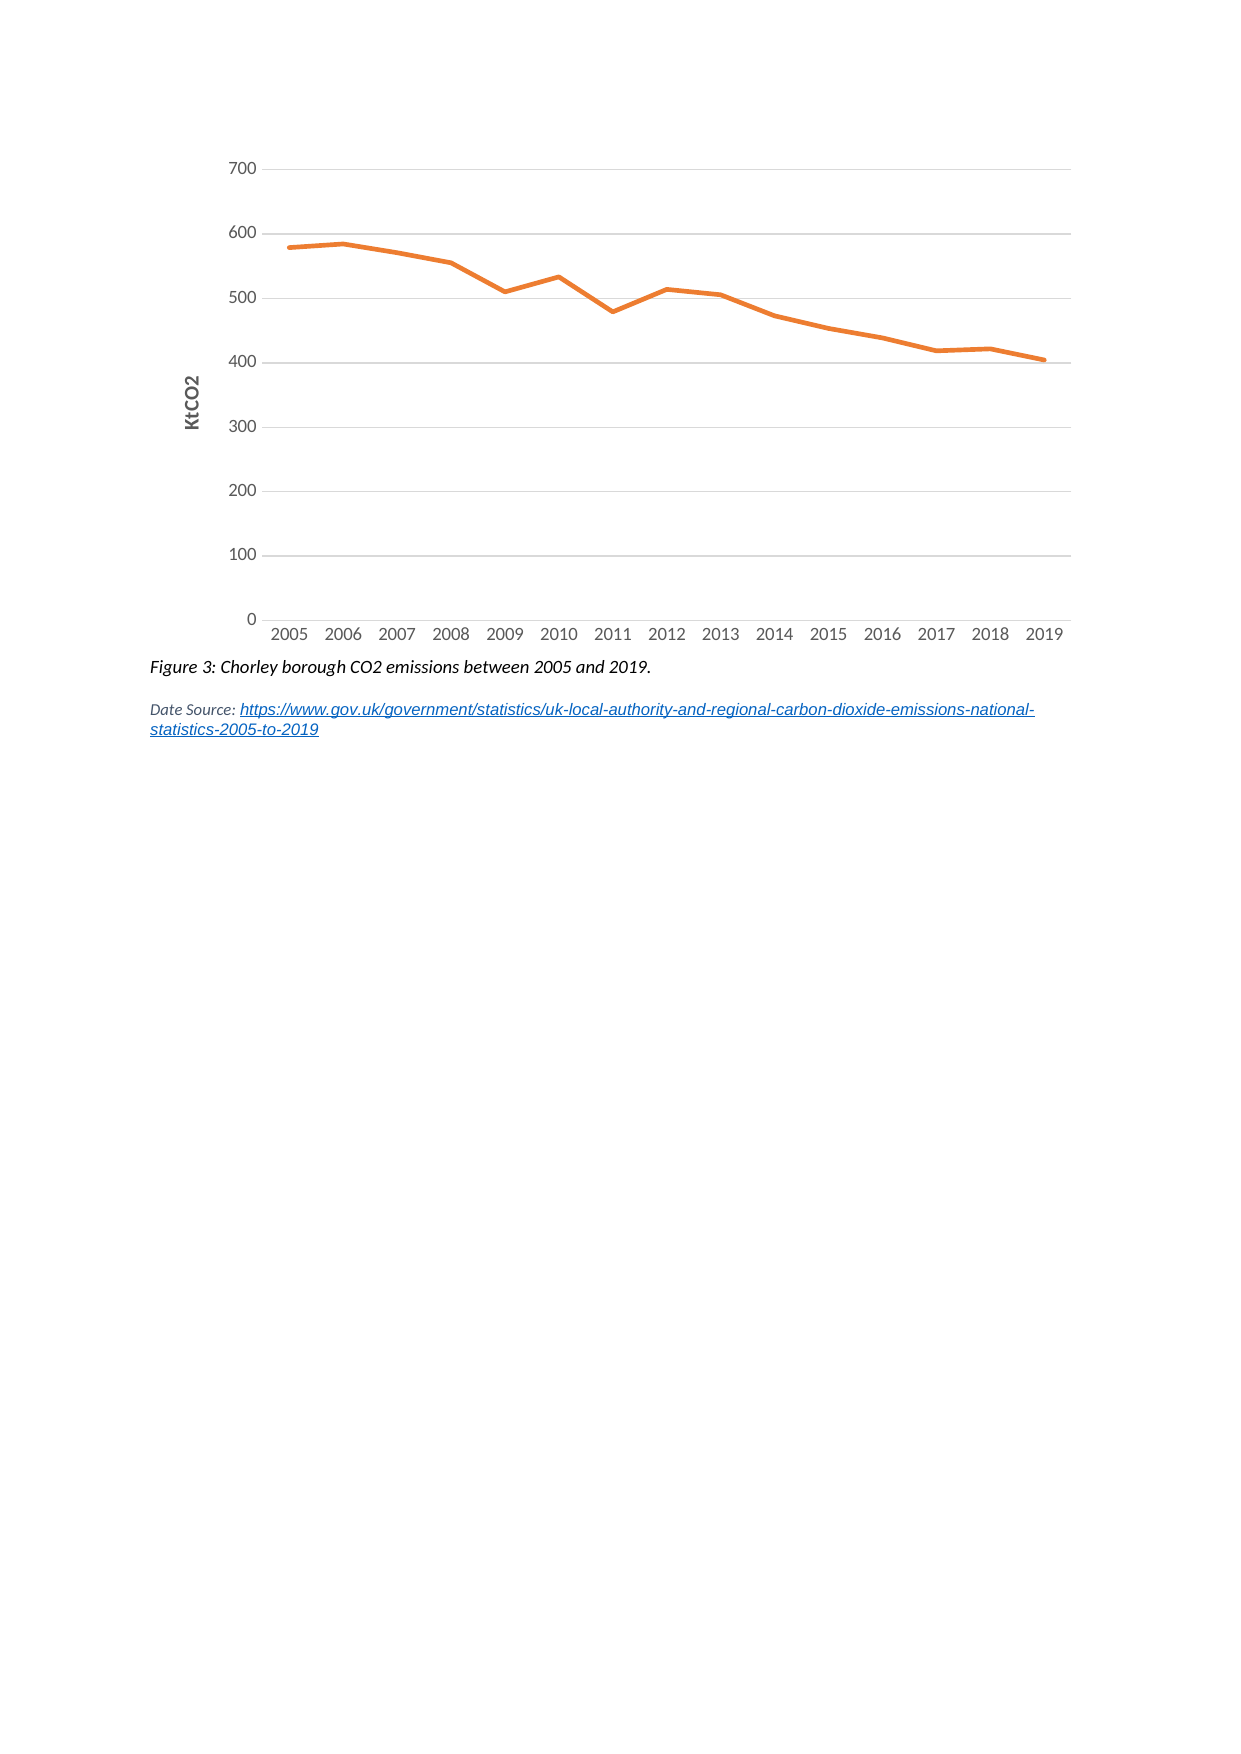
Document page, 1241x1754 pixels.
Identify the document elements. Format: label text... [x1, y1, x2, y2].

text Figure 3: Chorley borough CO2 emissions between 2005 and 2019. [150, 656, 1090, 678]
text Date Source: https://www.gov.uk/government/statistics/uk-local-authority-and-regional-carbon-dioxide-emissions-national-statistics-2005-to-2019 [150, 699, 1090, 739]
